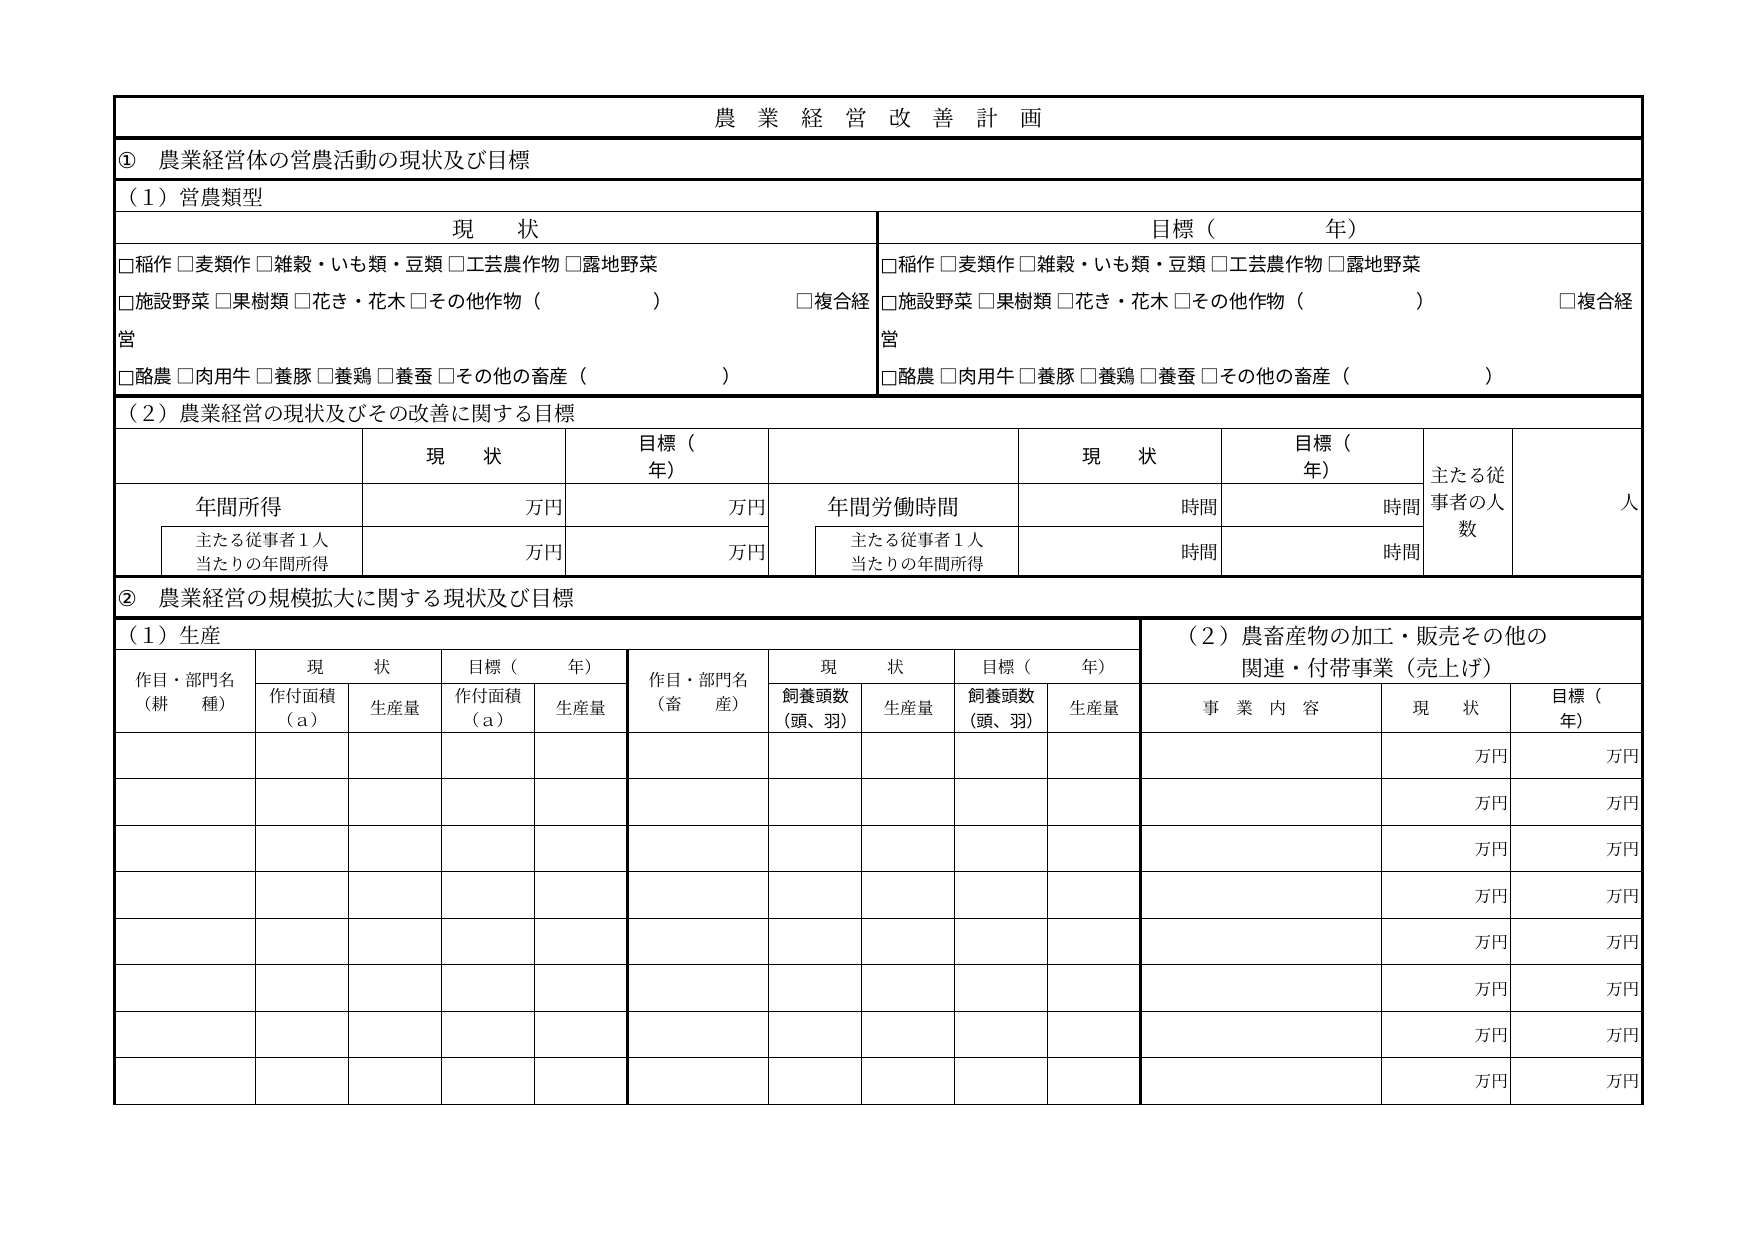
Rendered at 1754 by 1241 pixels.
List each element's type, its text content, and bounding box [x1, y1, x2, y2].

table_cell 万円 [1511, 826, 1641, 871]
table_cell [535, 733, 626, 778]
table_cell [1142, 919, 1381, 964]
table_cell [256, 779, 348, 825]
table_cell [1048, 919, 1139, 964]
table_cell [1142, 1058, 1381, 1103]
table_cell 生産量 [349, 684, 441, 732]
table_cell [349, 733, 441, 778]
table_cell 万円 [1511, 733, 1641, 778]
table_cell 万円 [363, 484, 565, 526]
table_cell [769, 872, 861, 918]
table_cell 万円 [1382, 872, 1510, 918]
table_cell 万円 [1382, 1058, 1510, 1103]
table_cell 万円 [1511, 779, 1641, 825]
table_cell 時間 [1019, 527, 1221, 575]
table_cell [349, 965, 441, 1011]
table_cell [116, 965, 255, 1011]
table_cell [862, 1012, 954, 1057]
table_cell [955, 872, 1047, 918]
table_cell （２）農業経営の現状及びその改善に関する目標 [116, 398, 1641, 427]
table_cell 生産量 [535, 684, 626, 732]
table_cell [955, 965, 1047, 1011]
table_cell 現 状 [116, 212, 876, 243]
table_cell [116, 1012, 255, 1057]
table_cell [955, 779, 1047, 825]
table_cell 目標（ 年） [442, 650, 626, 682]
table_cell 主たる従事者１人 当たりの年間所得 [816, 527, 1018, 575]
table_cell [955, 826, 1047, 871]
table_cell [955, 1058, 1047, 1103]
table_cell [769, 1058, 861, 1103]
table_cell [256, 872, 348, 918]
table_cell [256, 919, 348, 964]
table_cell [1048, 826, 1139, 871]
table_cell （１）生産 [116, 620, 1139, 649]
table_cell [535, 1058, 626, 1103]
table_cell [442, 779, 534, 825]
table_header 農 業 経 営 改 善 計 画 [116, 98, 1641, 136]
table_cell [862, 965, 954, 1011]
table_cell □稲作 □麦類作 □雑穀・いも類・豆類 □工芸農作物 □露地野菜 □施設野菜 □果樹類 □花き・花木 □その他作物（ ） □複合経営 □酪農 □肉用牛 □養豚 □養鶏 □養蚕 □その他の畜産（ ） [116, 244, 876, 394]
table_cell 目標（ 年） [1511, 684, 1641, 732]
table_cell [1142, 733, 1381, 778]
table_cell [1142, 965, 1381, 1011]
table_cell [955, 919, 1047, 964]
table_cell 万円 [1382, 779, 1510, 825]
table_cell [256, 1058, 348, 1103]
table_cell [535, 965, 626, 1011]
table_cell [349, 826, 441, 871]
table_cell [256, 965, 348, 1011]
table_cell [769, 826, 861, 871]
table_cell 飼養頭数 （頭、羽） [769, 684, 861, 732]
table_cell 現 状 [1382, 684, 1510, 732]
table_cell [1142, 1012, 1381, 1057]
table_cell [1048, 1012, 1139, 1057]
table_cell [1048, 1058, 1139, 1103]
table_cell [535, 779, 626, 825]
table_cell 時間 [1222, 484, 1423, 526]
table_cell 作目・部門名 （畜 産） [629, 650, 768, 732]
table_cell （２）農畜産物の加工・販売その他の 関連・付帯事業（売上げ） [1142, 620, 1641, 682]
table_cell 現 状 [1019, 429, 1221, 483]
table_cell 万円 [1382, 733, 1510, 778]
table_cell [862, 779, 954, 825]
table_cell ① 農業経営体の営農活動の現状及び目標 [116, 140, 1641, 178]
table_cell 目標（ 年） [566, 429, 768, 483]
table_cell ② 農業経営の規模拡大に関する現状及び目標 [116, 578, 1641, 616]
table_cell [116, 779, 255, 825]
table_cell [769, 919, 861, 964]
table_cell [535, 1012, 626, 1057]
table_cell [442, 919, 534, 964]
table_cell （１）営農類型 [116, 181, 1641, 211]
table_cell 万円 [1511, 965, 1641, 1011]
table_cell [769, 1012, 861, 1057]
table_cell 万円 [1382, 1012, 1510, 1057]
table_cell [116, 872, 255, 918]
table_cell 主たる従事者１人 当たりの年間所得 [162, 527, 362, 575]
table_cell [769, 779, 861, 825]
table_cell [442, 872, 534, 918]
table_cell 時間 [1222, 527, 1423, 575]
table_cell [769, 526, 815, 575]
table_cell 年間労働時間 [769, 484, 1018, 526]
table_cell [1142, 779, 1381, 825]
table_cell [442, 1058, 534, 1103]
table_cell [1048, 779, 1139, 825]
table_cell [629, 1058, 768, 1103]
table_cell [349, 1012, 441, 1057]
table_cell 事 業 内 容 [1142, 684, 1381, 732]
table_cell [116, 429, 362, 483]
table_cell 万円 [1511, 1058, 1641, 1103]
table_cell [769, 733, 861, 778]
table_cell [442, 826, 534, 871]
table_cell 生産量 [1048, 684, 1139, 732]
table_cell [1142, 826, 1381, 871]
table_cell [256, 1012, 348, 1057]
table_cell [535, 872, 626, 918]
table_cell [535, 826, 626, 871]
table_cell 人 [1513, 429, 1641, 575]
table_cell [955, 1012, 1047, 1057]
table_cell [629, 919, 768, 964]
table_cell [116, 919, 255, 964]
table_cell 現 状 [769, 650, 954, 682]
table_cell 現 状 [256, 650, 441, 682]
table_cell [862, 919, 954, 964]
table_cell 万円 [363, 527, 565, 575]
table_cell [442, 1012, 534, 1057]
table_cell 現 状 [363, 429, 565, 483]
table_cell 飼養頭数 （頭、羽） [955, 684, 1047, 732]
table_cell [349, 919, 441, 964]
table_cell [862, 1058, 954, 1103]
table_cell 目標（ 年） [879, 212, 1641, 243]
table_cell 万円 [1511, 919, 1641, 964]
table_cell 万円 [1382, 826, 1510, 871]
table_cell [1048, 872, 1139, 918]
table_cell [256, 733, 348, 778]
table_cell 作目・部門名 （耕 種） [116, 650, 255, 732]
table_cell 万円 [566, 484, 768, 526]
table_cell [1048, 965, 1139, 1011]
table_cell [1048, 733, 1139, 778]
table_cell [769, 965, 861, 1011]
table_cell [116, 526, 161, 575]
table_cell 作付面積 （ａ） [442, 684, 534, 732]
table_cell [442, 733, 534, 778]
table_cell [442, 965, 534, 1011]
table_cell [955, 733, 1047, 778]
table_cell 目標（ 年） [955, 650, 1139, 682]
table_cell [349, 1058, 441, 1103]
table_cell [629, 779, 768, 825]
table_cell [862, 872, 954, 918]
table_cell [116, 1058, 255, 1103]
table_cell [256, 826, 348, 871]
table_cell □稲作 □麦類作 □雑穀・いも類・豆類 □工芸農作物 □露地野菜 □施設野菜 □果樹類 □花き・花木 □その他作物（ ） □複合経営 □酪農 □肉用牛 □養豚 □養鶏 □養蚕 □その他の畜産（ ） [879, 244, 1641, 394]
table_cell 主たる従事者の人数 [1424, 429, 1512, 575]
table_cell [116, 733, 255, 778]
table_cell 作付面積 （ａ） [256, 684, 348, 732]
table_cell [116, 826, 255, 871]
table_cell [769, 429, 1018, 483]
table_cell 年間所得 [116, 484, 362, 526]
table_cell [629, 826, 768, 871]
table_cell [629, 872, 768, 918]
table_cell [349, 779, 441, 825]
table_cell 目標（ 年） [1222, 429, 1423, 483]
table_cell [862, 826, 954, 871]
table_cell [1142, 872, 1381, 918]
table_cell [629, 1012, 768, 1057]
table_cell [535, 919, 626, 964]
table_cell 万円 [566, 527, 768, 575]
table_cell [629, 733, 768, 778]
table_cell [629, 965, 768, 1011]
table_cell [349, 872, 441, 918]
table_cell 万円 [1511, 1012, 1641, 1057]
table_cell 万円 [1382, 965, 1510, 1011]
table_cell [862, 733, 954, 778]
table_cell 生産量 [862, 684, 954, 732]
table_cell 時間 [1019, 484, 1221, 526]
table_cell 万円 [1511, 872, 1641, 918]
table_cell 万円 [1382, 919, 1510, 964]
